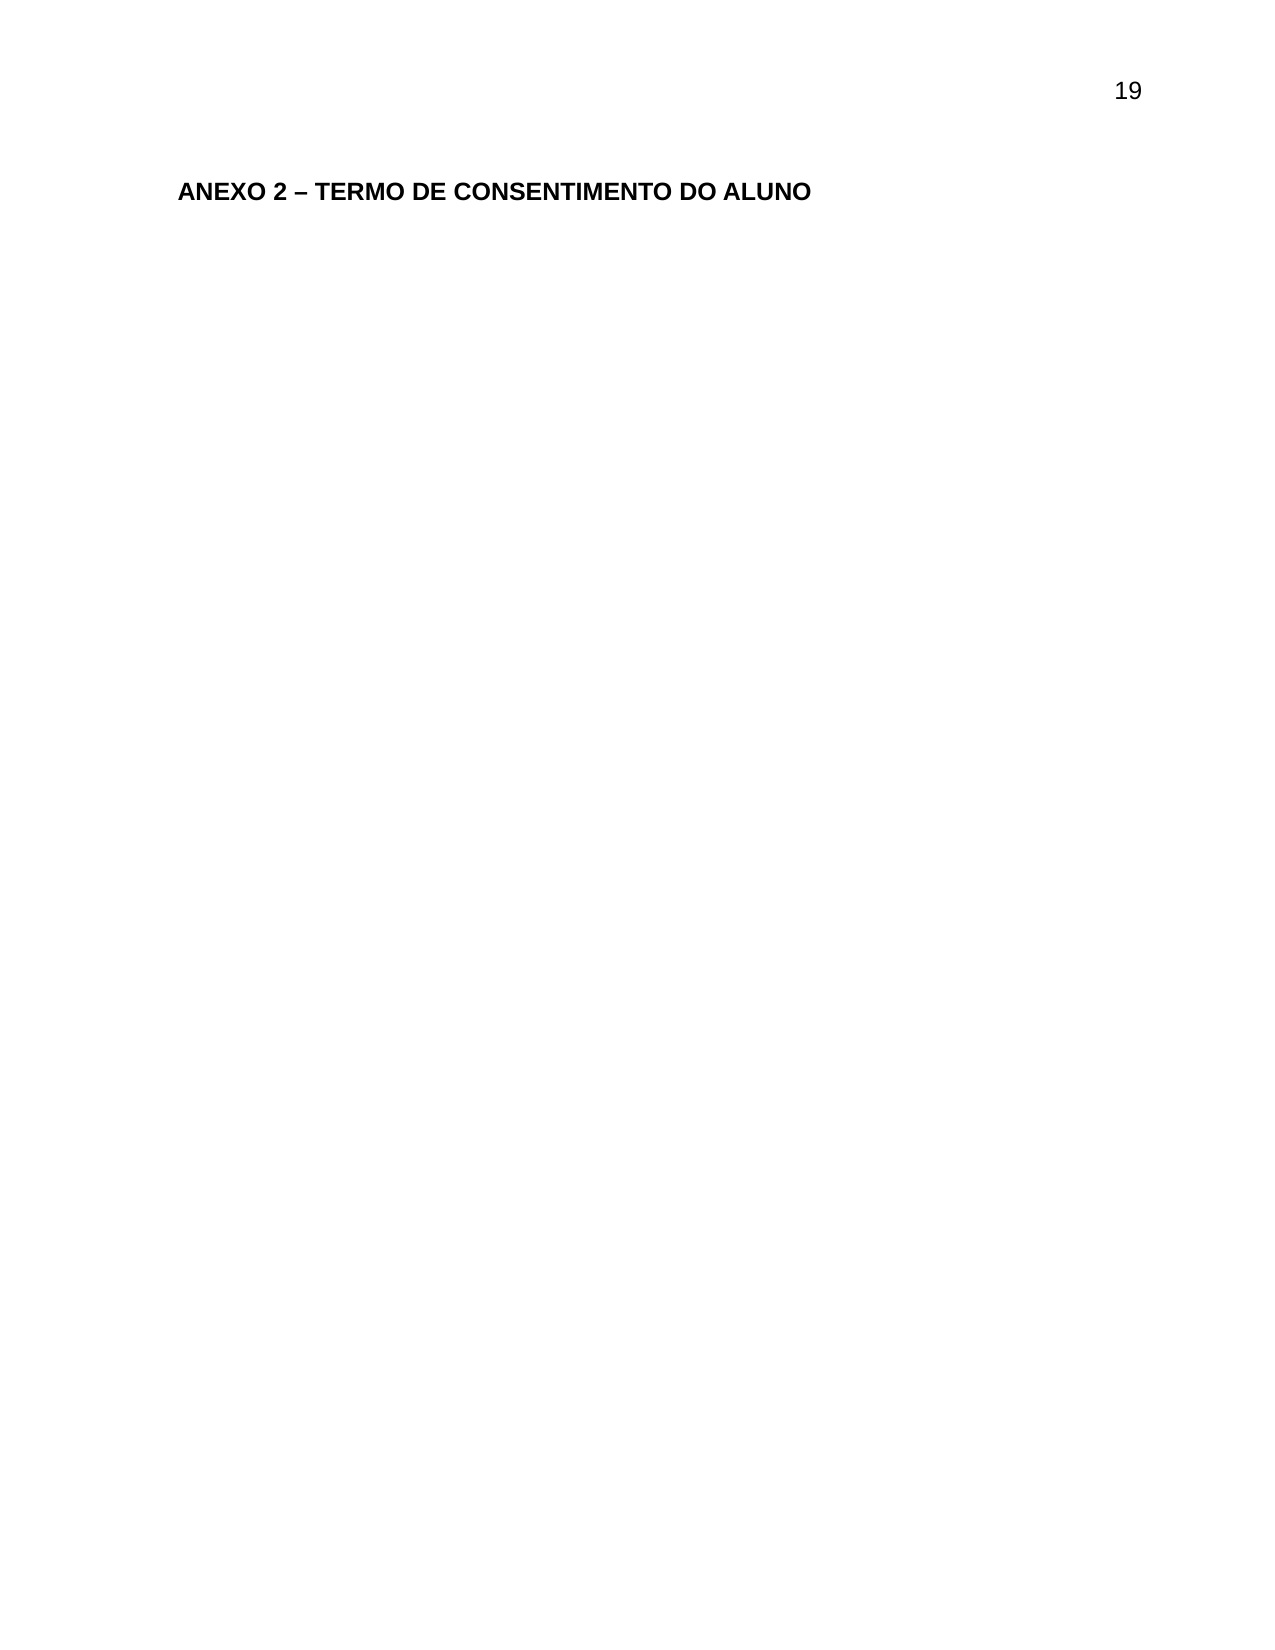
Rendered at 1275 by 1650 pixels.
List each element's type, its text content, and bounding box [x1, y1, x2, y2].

subtitle ANEXO 2 – TERMO DE CONSENTIMENTO DO ALUNO [177, 177, 1157, 206]
